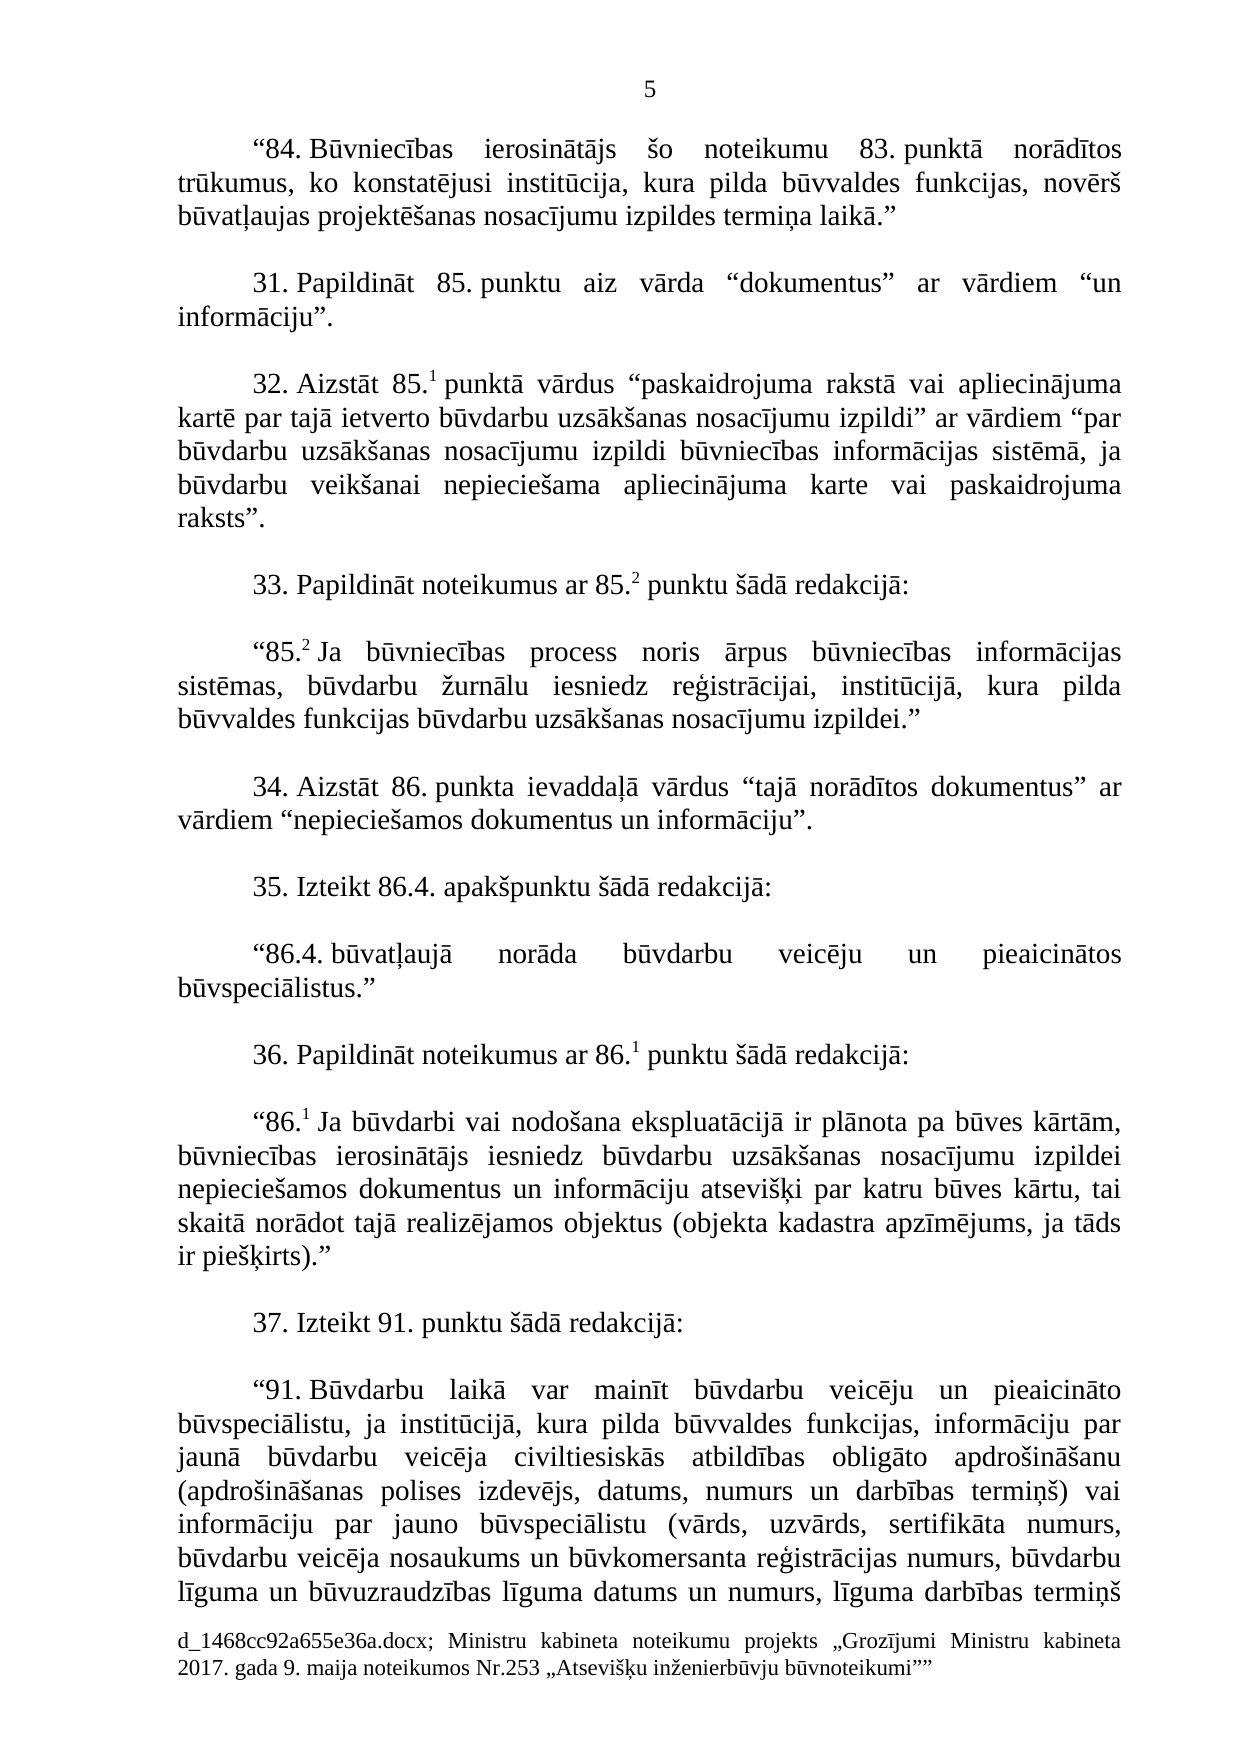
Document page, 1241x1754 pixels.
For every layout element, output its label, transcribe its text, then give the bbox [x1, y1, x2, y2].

text 36. Papildināt noteikumus ar 86.1 punktu šādā redakcijā: [177, 1037, 1122, 1071]
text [177, 1372, 1122, 1607]
text 32. Aizstāt 85.1 punktā vārdus “paskaidrojuma rakstā vai apliecinājuma kartē par tajā ietverto būvdarbu uzsākšanas nosacījumu izpildi” ar vārdiem “par būvdarbu uzsākšanas nosacījumu izpildi būvniecības informācijas sistēmā, ja būvdarbu veikšanai nepieciešama apliecinājuma karte vai paskaidrojuma raksts”. [177, 366, 1122, 534]
text “86.4. būvatļaujā norāda būvdarbu veicēju un pieaicinātos būvspeciālistus.” [177, 936, 1122, 1003]
text “85.2 Ja būvniecības process noris ārpus būvniecības informācijas sistēmas, būvdarbu žurnālu iesniedz reģistrācijai, institūcijā, kura pilda būvvaldes funkcijas būvdarbu uzsākšanas nosacījumu izpildei.” [177, 634, 1122, 735]
text 33. Papildināt noteikumus ar 85.2 punktu šādā redakcijā: [177, 567, 1122, 601]
text “86.1 Ja būvdarbi vai nodošana ekspluatācijā ir plānota pa būves kārtām, būvniecības ierosinātājs iesniedz būvdarbu uzsākšanas nosacījumu izpildei nepieciešamos dokumentus un informāciju atsevišķi par katru būves kārtu, tai skaitā norādot tajā realizējamos objektus (objekta kadastra apzīmējums, ja tāds ir piešķirts).” [177, 1104, 1122, 1272]
text 37. Izteikt 91. punktu šādā redakcijā: [177, 1305, 1122, 1339]
text “84. Būvniecības ierosinātājs šo noteikumu 83. punktā norādītos trūkumus, ko konstatējusi institūcija, kura pilda būvvaldes funkcijas, novērš būvatļaujas projektēšanas nosacījumu izpildes termiņa laikā.” [177, 131, 1122, 232]
text 34. Aizstāt 86. punkta ievaddaļā vārdus “tajā norādītos dokumentus” ar vārdiem “nepieciešamos dokumentus un informāciju”. [177, 769, 1122, 836]
text 35. Izteikt 86.4. apakšpunktu šādā redakcijā: [177, 869, 1122, 903]
text 31. Papildināt 85. punktu aiz vārda “dokumentus” ar vārdiem “un informāciju”. [177, 266, 1122, 333]
